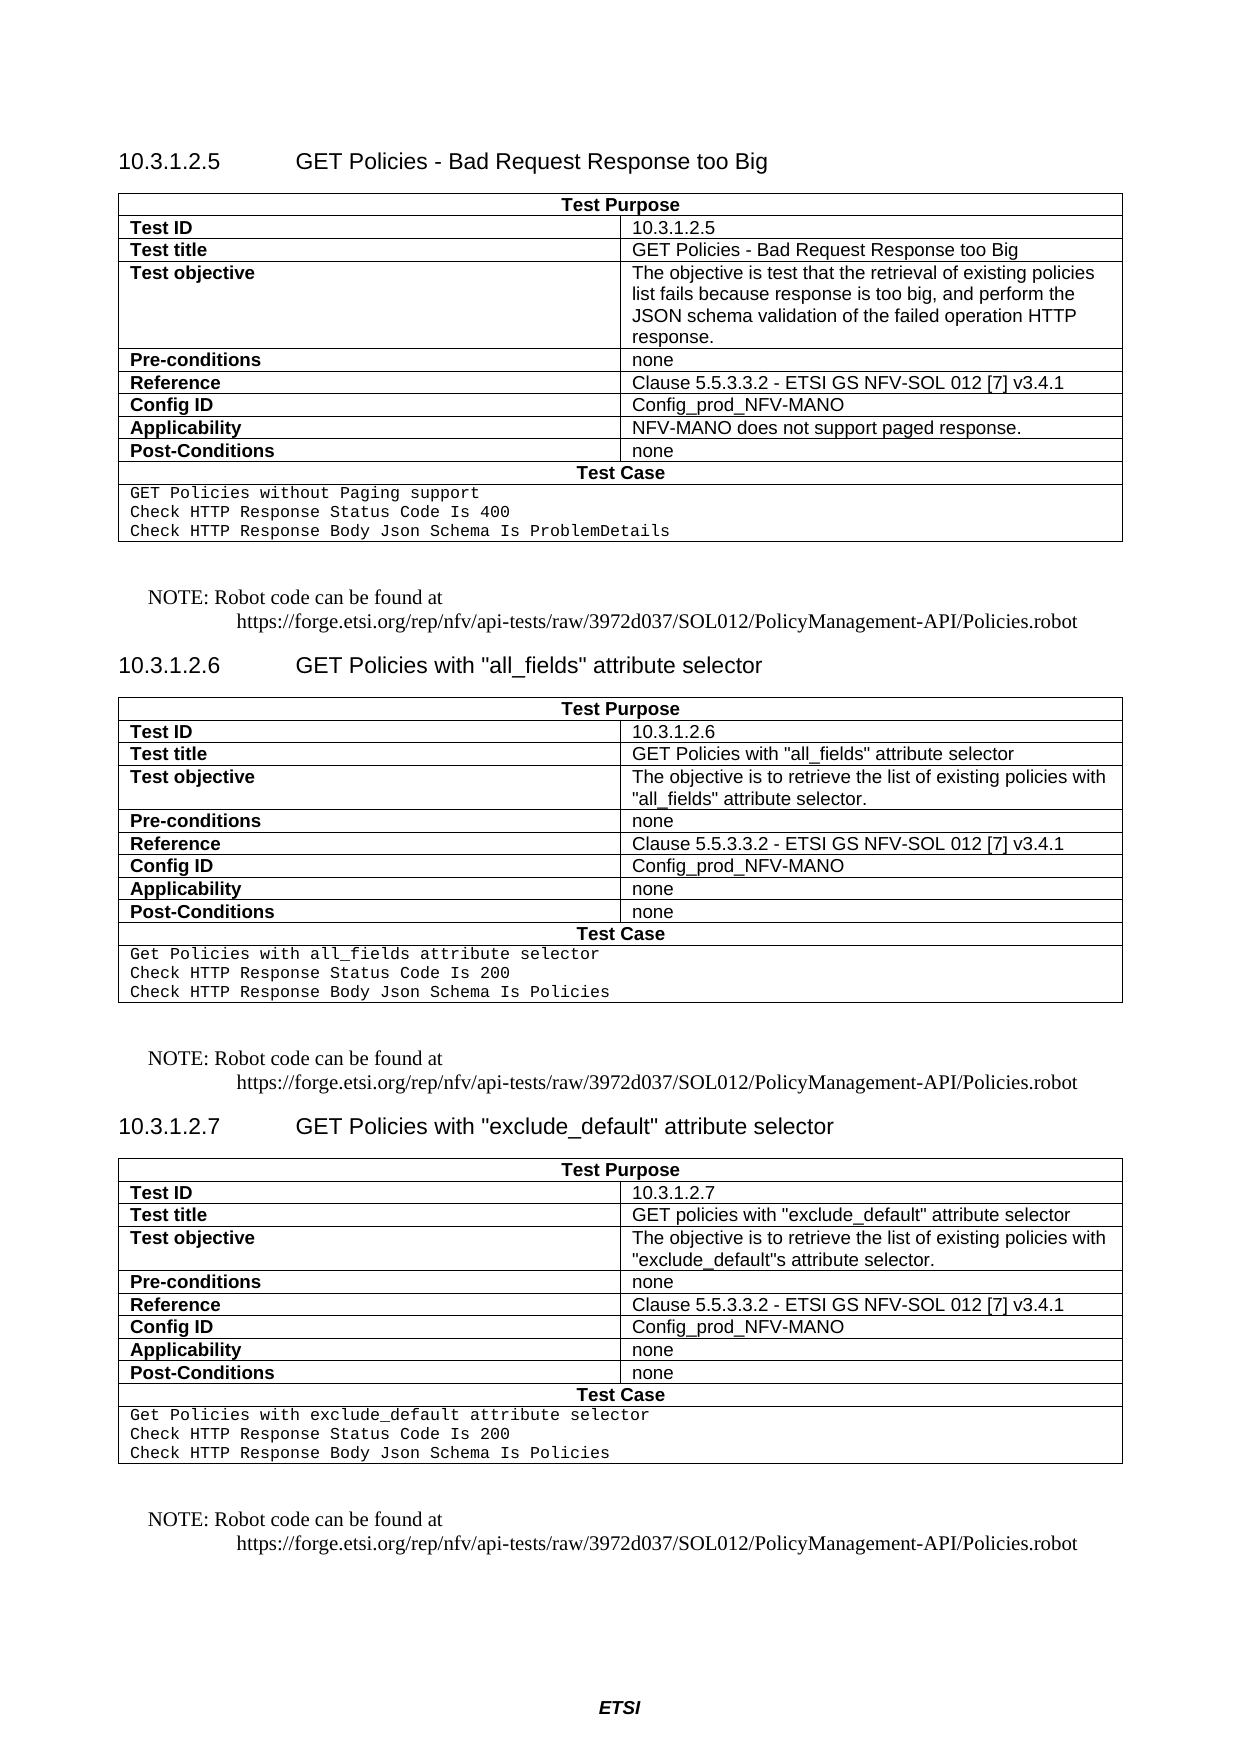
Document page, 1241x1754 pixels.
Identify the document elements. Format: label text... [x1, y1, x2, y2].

table_cell none [621, 810, 1122, 832]
table_header Test Purpose [119, 1159, 1122, 1181]
table_cell Clause 5.5.3.3.2 - ETSI GS NFV-SOL 012 [7] v3.4.1 [621, 1294, 1122, 1315]
table_cell Test title [119, 239, 620, 261]
table_cell Post-Conditions [119, 900, 620, 922]
table_cell GET policies with "exclude_default" attribute selector [621, 1204, 1122, 1226]
table_cell none [621, 878, 1122, 899]
table_cell Config ID [119, 855, 620, 877]
subtitle 10.3.1.2.7 GET Policies with "exclude_default" attribute selector [118, 1113, 1122, 1139]
table_header Test Purpose [119, 698, 1122, 719]
table_cell Config_prod_NFV-MANO [621, 1316, 1122, 1338]
table_cell Clause 5.5.3.3.2 - ETSI GS NFV-SOL 012 [7] v3.4.1 [621, 833, 1122, 854]
table_cell 10.3.1.2.7 [621, 1182, 1122, 1203]
table_cell Clause 5.5.3.3.2 - ETSI GS NFV-SOL 012 [7] v3.4.1 [621, 372, 1122, 393]
table_cell Reference [119, 833, 620, 854]
table_cell none [621, 1271, 1122, 1293]
text NOTE: Robot code can be found at https://forge.etsi.org/rep/nfv/api-tests/raw/3972d037/SOL012/PolicyManagement-API/Policies.robot [148, 1507, 1122, 1555]
table_cell Reference [119, 372, 620, 393]
table_cell none [621, 1339, 1122, 1360]
table_cell Config ID [119, 394, 620, 416]
table_cell Reference [119, 1294, 620, 1315]
table_cell The objective is test that the retrieval of existing policies list fails because response is too big, and perform the JSON schema validation of the failed operation HTTP response. [621, 262, 1122, 348]
table_cell Test Case [119, 462, 1122, 483]
table_cell Test ID [119, 1182, 620, 1203]
table_cell NFV-MANO does not support paged response. [621, 417, 1122, 438]
text NOTE: Robot code can be found at https://forge.etsi.org/rep/nfv/api-tests/raw/3972d037/SOL012/PolicyManagement-API/Policies.robot [148, 1046, 1122, 1094]
table_cell Test Case [119, 923, 1122, 944]
table_cell Applicability [119, 417, 620, 438]
table_cell Get Policies with all_fields attribute selector Check HTTP Response Status Code Is 200 Check HTTP Response Body Json Schema Is Policies [119, 946, 1122, 1002]
table_cell Post-Conditions [119, 439, 620, 461]
table_cell Test Case [119, 1384, 1122, 1406]
table_cell none [621, 439, 1122, 461]
subtitle 10.3.1.2.5 GET Policies - Bad Request Response too Big [118, 148, 1122, 174]
table_cell Test ID [119, 216, 620, 238]
table_cell Applicability [119, 1339, 620, 1360]
table_cell none [621, 1361, 1122, 1383]
table_header Test Purpose [119, 194, 1122, 215]
table_cell Config ID [119, 1316, 620, 1338]
table_cell none [621, 349, 1122, 371]
table_cell The objective is to retrieve the list of existing policies with "all_fields" attribute selector. [621, 766, 1122, 809]
table_cell GET Policies - Bad Request Response too Big [621, 239, 1122, 261]
table_cell GET Policies with "all_fields" attribute selector [621, 743, 1122, 765]
table_cell 10.3.1.2.6 [621, 721, 1122, 742]
subtitle 10.3.1.2.6 GET Policies with "all_fields" attribute selector [118, 652, 1122, 678]
table_cell none [621, 900, 1122, 922]
table_cell Get Policies with exclude_default attribute selector Check HTTP Response Status Code Is 200 Check HTTP Response Body Json Schema Is Policies [119, 1407, 1122, 1463]
table_cell Applicability [119, 878, 620, 899]
table_cell Post-Conditions [119, 1361, 620, 1383]
text NOTE: Robot code can be found at https://forge.etsi.org/rep/nfv/api-tests/raw/3972d037/SOL012/PolicyManagement-API/Policies.robot [148, 585, 1122, 633]
table_cell Pre-conditions [119, 810, 620, 832]
table_cell Test ID [119, 721, 620, 742]
table_cell Test title [119, 743, 620, 765]
table_cell Test objective [119, 262, 620, 348]
table_cell 10.3.1.2.5 [621, 216, 1122, 238]
table_cell Test objective [119, 1227, 620, 1270]
table_cell The objective is to retrieve the list of existing policies with "exclude_default"s attribute selector. [621, 1227, 1122, 1270]
table_cell Test objective [119, 766, 620, 809]
table_cell GET Policies without Paging support Check HTTP Response Status Code Is 400 Check HTTP Response Body Json Schema Is ProblemDetails [119, 485, 1122, 541]
table_cell Config_prod_NFV-MANO [621, 855, 1122, 877]
table_cell Test title [119, 1204, 620, 1226]
table_cell Config_prod_NFV-MANO [621, 394, 1122, 416]
table_cell Pre-conditions [119, 1271, 620, 1293]
table_cell Pre-conditions [119, 349, 620, 371]
